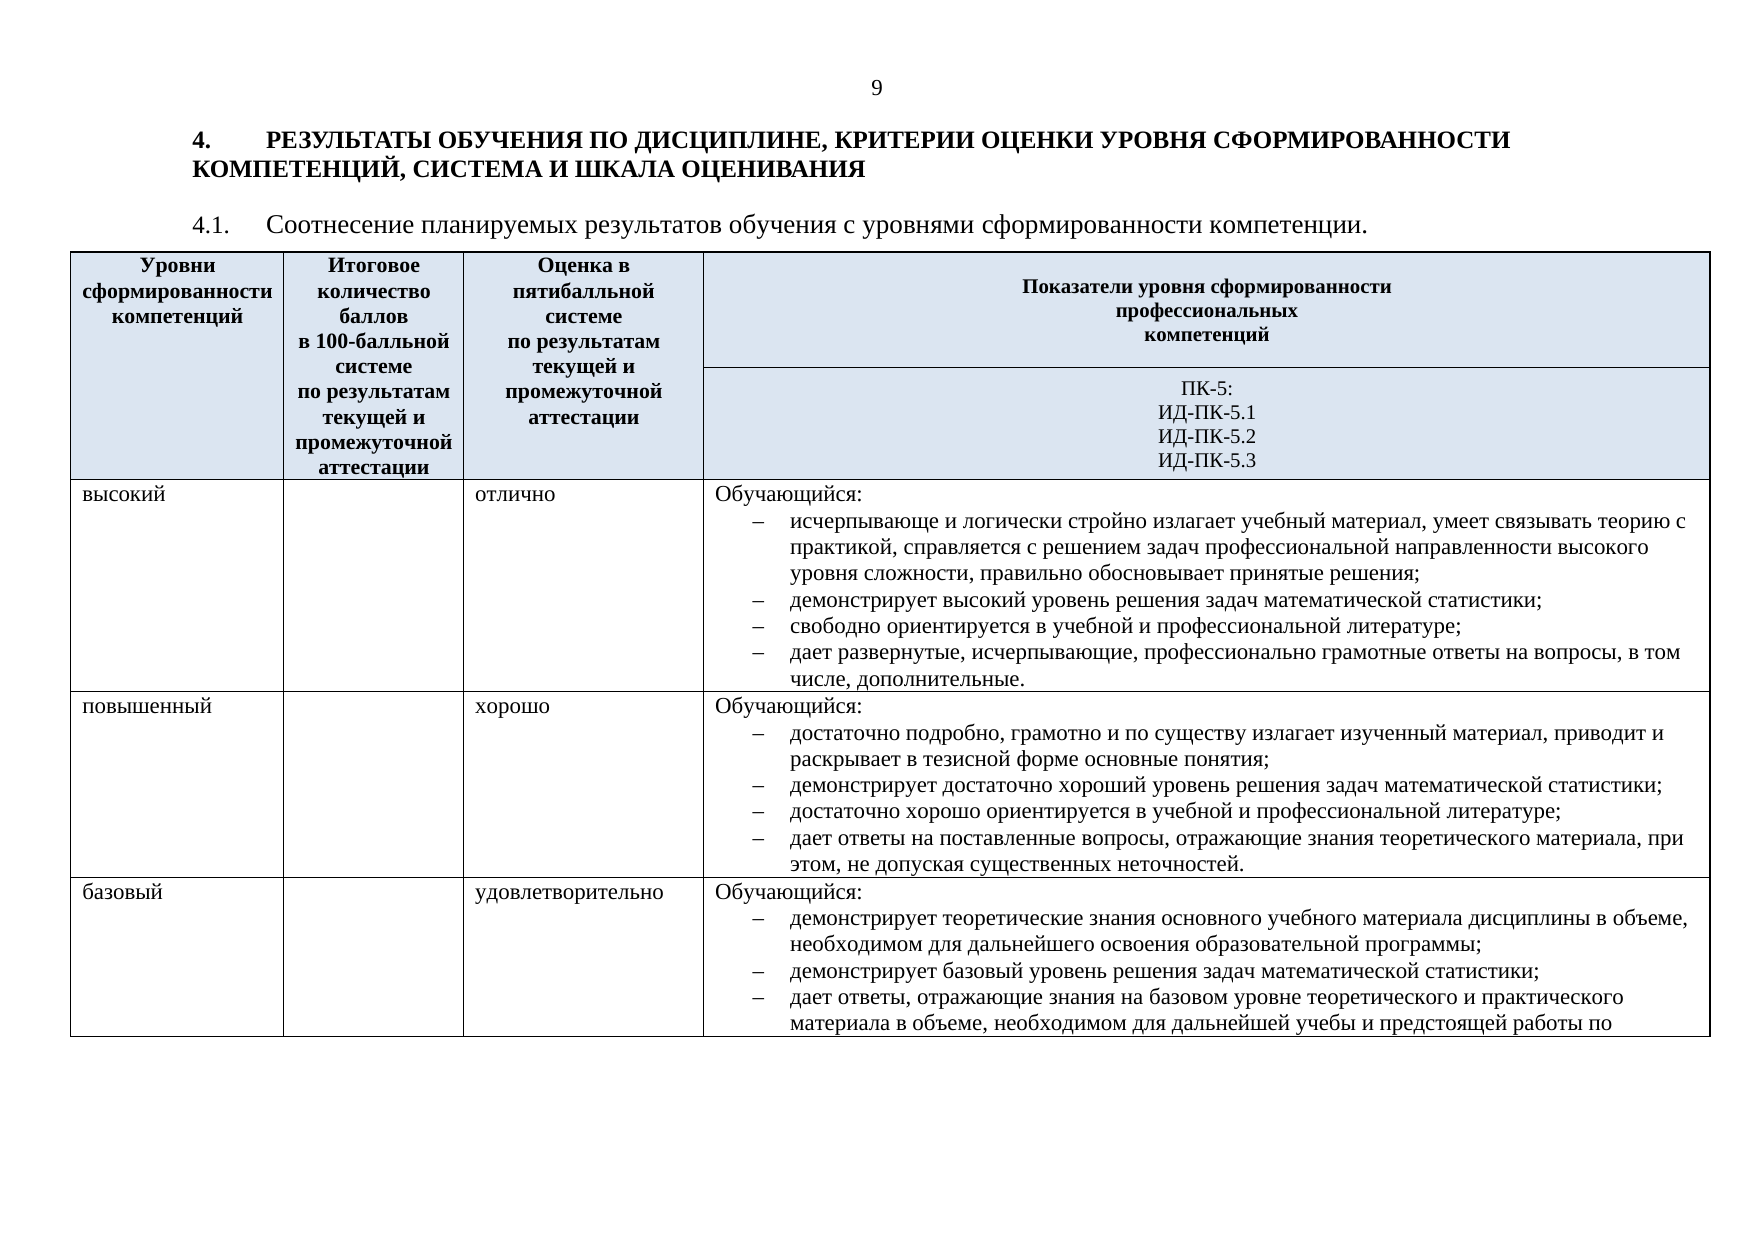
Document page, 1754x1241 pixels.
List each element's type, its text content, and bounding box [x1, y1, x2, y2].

table_cell хорошо [464, 692, 703, 877]
table_cell повышенный [71, 692, 283, 877]
table_header Уровни сформированности компетенций [71, 253, 283, 479]
table_cell Обучающийся: достаточно подробно, грамотно и по существу излагает изученный материал, приводит и раскрывает в тезисной форме основные понятия; демонстрирует достаточно хороший уровень решения задач математической статистики; достаточно хорошо ориентируется в учебной и профессиональной литературе; дает ответы на поставленные вопросы, отражающие знания теоретического материала, при этом, не допуская существенных неточностей. [704, 692, 1709, 877]
subtitle РЕЗУЛЬТАТЫ ОБУЧЕНИЯ ПО ДИСЦИПЛИНЕ, КРИТЕРИИ ОЦЕНКИ УРОВНЯ СФОРМИРОВАННОСТИ КОМПЕТЕНЦИЙ, СИСТЕМА И ШКАЛА ОЦЕНИВАНИЯ [192, 125, 1636, 183]
table_cell отлично [464, 480, 703, 691]
table_cell [284, 692, 463, 877]
table_header Итоговое количество баллов в 100-балльной системе по результатам текущей и промежуточной аттестации [284, 253, 463, 479]
table_header Показатели уровня сформированности профессиональных компетенций [704, 253, 1709, 367]
table_header Оценка в пятибалльной системе по результатам текущей и промежуточной аттестации [464, 253, 703, 479]
table_cell [284, 480, 463, 691]
table_cell базовый [71, 878, 283, 1036]
table_cell Обучающийся: исчерпывающе и логически стройно излагает учебный материал, умеет связывать теорию с практикой, справляется с решением задач профессиональной направленности высокого уровня сложности, правильно обосновывает принятые решения; демонстрирует высокий уровень решения задач математической статистики; свободно ориентируется в учебной и профессиональной литературе; дает развернутые, исчерпывающие, профессионально грамотные ответы на вопросы, в том числе, дополнительные. [704, 480, 1709, 691]
table_cell удовлетворительно [464, 878, 703, 1036]
table_cell [284, 878, 463, 1036]
subtitle Соотнесение планируемых результатов обучения с уровнями сформированности компетенции. [192, 208, 1636, 239]
table_cell ПК-5: ИД-ПК-5.1 ИД-ПК-5.2 ИД-ПК-5.3 [704, 368, 1709, 479]
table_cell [704, 878, 1709, 1036]
table_cell высокий [71, 480, 283, 691]
